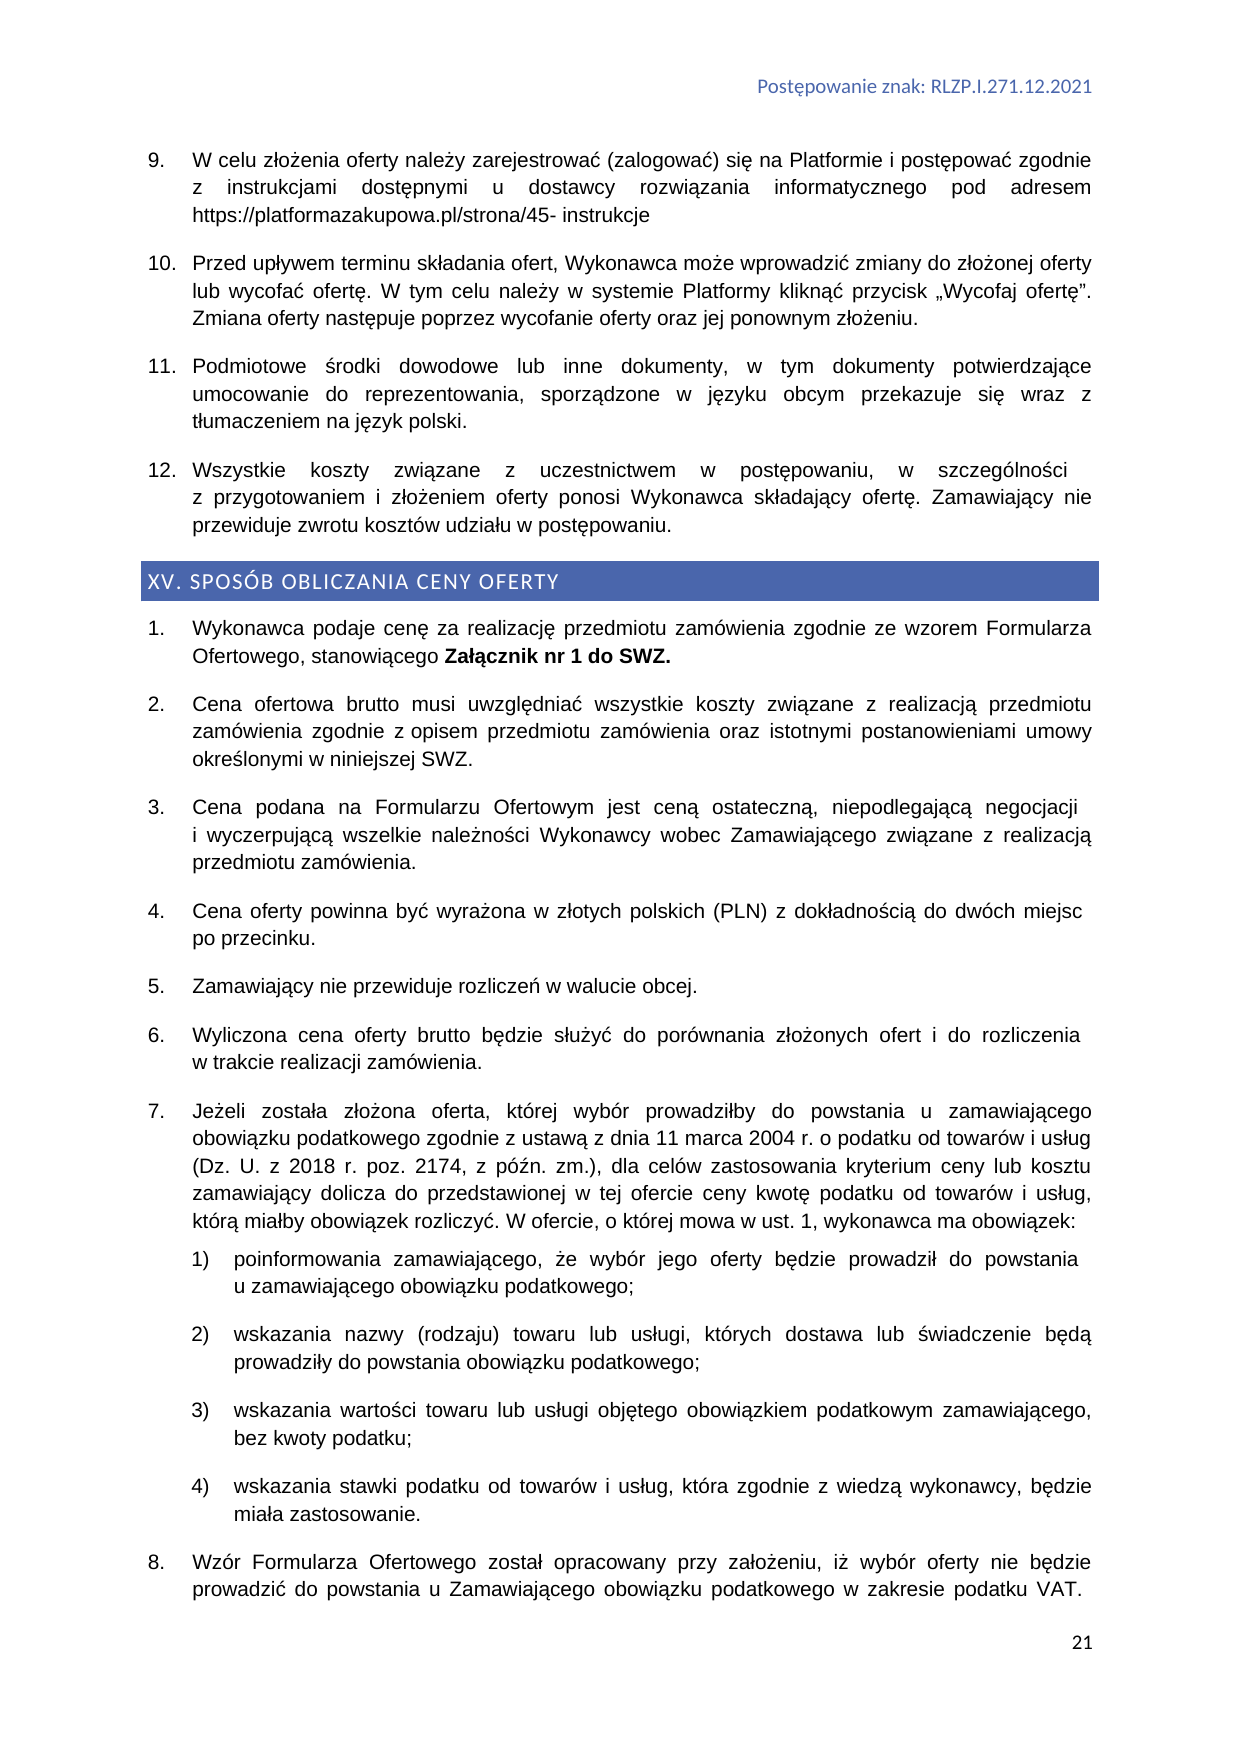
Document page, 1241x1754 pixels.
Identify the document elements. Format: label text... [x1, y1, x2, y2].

list Jeżeli została złożona oferta, której wybór prowadziłby do powstania u zamawiającego obowiązku podatkowego zgodnie z ustawą z dnia 11 marca 2004 r. o podatku od towarów i usług (Dz. U. z 2018 r. poz. 2174, z późn. zm.), dla celów zastosowania kryterium ceny lub kosztu zamawiający dolicza do przedstawionej w tej ofercie ceny kwotę podatku od towarów i usług, którą miałby obowiązek rozliczyć. W ofercie, o której mowa w ust. 1, wykonawca ma obowiązek: [148, 1098, 1093, 1232]
list Cena oferty powinna być wyrażona w złotych polskich (PLN) z dokładnością do dwóch miejsc po przecinku. [148, 898, 1093, 950]
text 1) poinformowania zamawiającego, że wybór jego oferty będzie prowadził do powstania u zamawiającego obowiązku podatkowego; [191, 1246, 1093, 1298]
subtitle XV. Sposób obliczania ceny oferty [148, 567, 1093, 595]
list Podmiotowe środki dowodowe lub inne dokumenty, w tym dokumenty potwierdzające umocowanie do reprezentowania, sporządzone w języku obcym przekazuje się wraz z tłumaczeniem na język polski. [148, 354, 1093, 433]
list Wykonawca podaje cenę za realizację przedmiotu zamówienia zgodnie ze wzorem Formularza Ofertowego, stanowiącego Załącznik nr 1 do SWZ. [148, 616, 1093, 667]
list Cena ofertowa brutto musi uwzględniać wszystkie koszty związane z realizacją przedmiotu zamówienia zgodnie z opisem przedmiotu zamówienia oraz istotnymi postanowieniami umowy określonymi w niniejszej SWZ. [148, 692, 1093, 771]
list W celu złożenia oferty należy zarejestrować (zalogować) się na Platformie i postępować zgodnie z instrukcjami dostępnymi u dostawcy rozwiązania informatycznego pod adresem https://platformazakupowa.pl/strona/45- instrukcje [148, 148, 1093, 227]
text 3) wskazania wartości towaru lub usługi objętego obowiązkiem podatkowym zamawiającego, bez kwoty podatku; [191, 1398, 1093, 1449]
list Cena podana na Formularzu Ofertowym jest ceną ostateczną, niepodlegającą negocjacji i wyczerpującą wszelkie należności Wykonawcy wobec Zamawiającego związane z realizacją przedmiotu zamówienia. [148, 795, 1093, 874]
text 2) wskazania nazwy (rodzaju) towaru lub usługi, których dostawa lub świadczenie będą prowadziły do powstania obowiązku podatkowego; [191, 1322, 1093, 1374]
list Wyliczona cena oferty brutto będzie służyć do porównania złożonych ofert i do rozliczenia w trakcie realizacji zamówienia. [148, 1023, 1093, 1074]
text 4) wskazania stawki podatku od towarów i usług, która zgodnie z wiedzą wykonawcy, będzie miała zastosowanie. [191, 1474, 1093, 1525]
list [148, 1550, 1093, 1601]
list Wszystkie koszty związane z uczestnictwem w postępowaniu, w szczególności z przygotowaniem i złożeniem oferty ponosi Wykonawca składający ofertę. Zamawiający nie przewiduje zwrotu kosztów udziału w postępowaniu. [148, 458, 1093, 537]
list Przed upływem terminu składania ofert, Wykonawca może wprowadzić zmiany do złożonej oferty lub wycofać ofertę. W tym celu należy w systemie Platformy kliknąć przycisk „Wycofaj ofertę”. Zmiana oferty następuje poprzez wycofanie oferty oraz jej ponownym złożeniu. [148, 251, 1093, 330]
list Zamawiający nie przewiduje rozliczeń w walucie obcej. [148, 974, 1093, 998]
